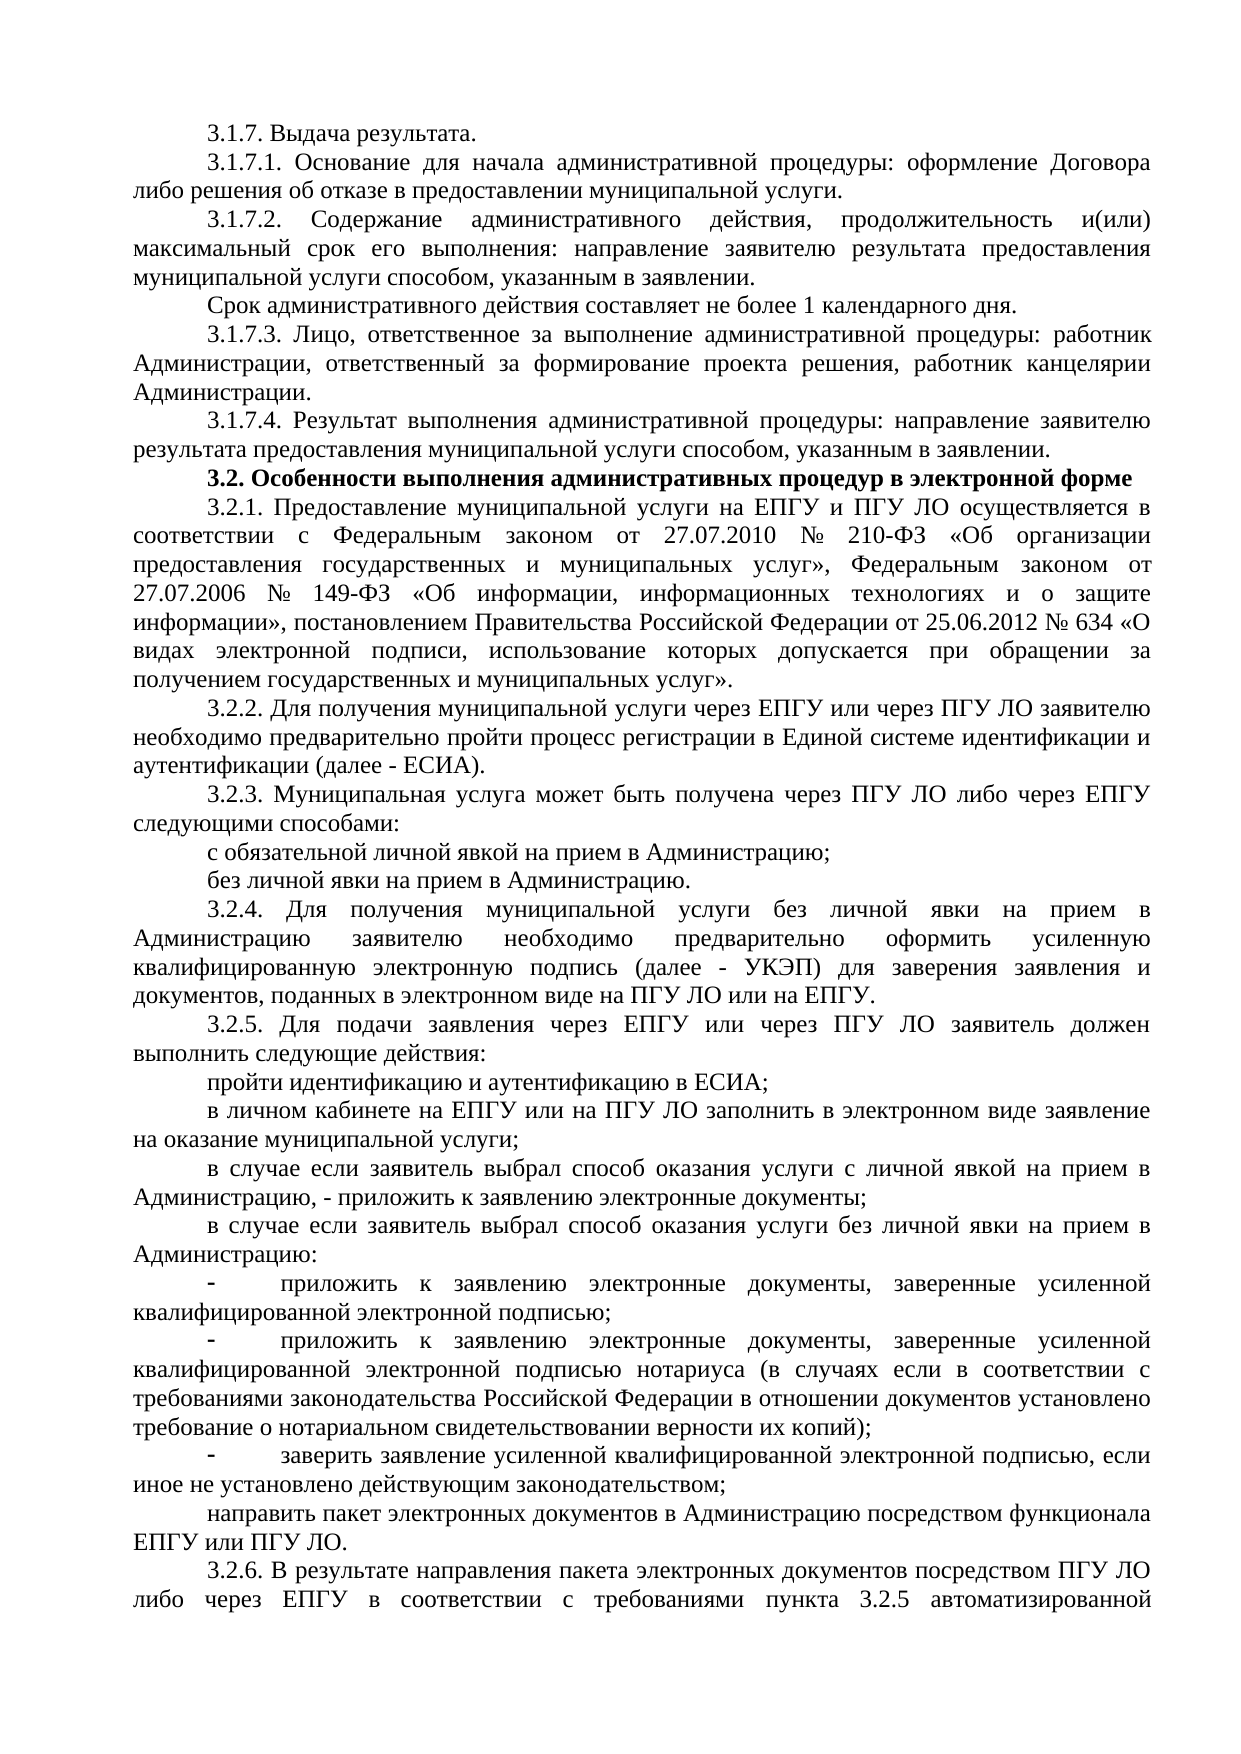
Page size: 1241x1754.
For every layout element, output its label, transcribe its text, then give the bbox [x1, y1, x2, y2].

text в личном кабинете на ЕПГУ или на ПГУ ЛО заполнить в электронном виде заявление на оказание муниципальной услуги; [133, 1096, 1152, 1153]
text с обязательной личной явкой на прием в Администрацию; [133, 837, 1152, 866]
text в случае если заявитель выбрал способ оказания услуги без личной явки на прием в Администрацию: [133, 1211, 1152, 1268]
text 3.1.7.3. Лицо, ответственное за выполнение административной процедуры: работник Администрации, ответственный за формирование проекта решения, работник канцелярии Администрации. [133, 319, 1152, 406]
text 3.2.1. Предоставление муниципальной услуги на ЕПГУ и ПГУ ЛО осуществляется в соответствии с Федеральным законом от 27.07.2010 № 210-ФЗ «Об организации предоставления государственных и муниципальных услуг», Федеральным законом от 27.07.2006 № 149-ФЗ «Об информации, информационных технологиях и о защите информации», постановлением Правительства Российской Федерации от 25.06.2012 № 634 «О видах электронной подписи, использование которых допускается при обращении за получением государственных и муниципальных услуг». [133, 492, 1152, 693]
text 3.2.2. Для получения муниципальной услуги через ЕПГУ или через ПГУ ЛО заявителю необходимо предварительно пройти процесс регистрации в Единой системе идентификации и аутентификации (далее - ЕСИА). [133, 693, 1152, 779]
text 3.1.7. Выдача результата. [133, 118, 1152, 147]
text Срок административного действия составляет не более 1 календарного дня. [133, 291, 1152, 319]
text 3.1.7.1. Основание для начала административной процедуры: оформление Договора либо решения об отказе в предоставлении муниципальной услуги. [133, 147, 1152, 204]
text 3.2.4. Для получения муниципальной услуги без личной явки на прием в Администрацию заявителю необходимо предварительно оформить усиленную квалифицированную электронную подпись (далее - УКЭП) для заверения заявления и документов, поданных в электронном виде на ПГУ ЛО или на ЕПГУ. [133, 894, 1152, 1009]
text в случае если заявитель выбрал способ оказания услуги с личной явкой на прием в Администрацию, - приложить к заявлению электронные документы; [133, 1153, 1152, 1211]
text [133, 1556, 1152, 1613]
text пройти идентификацию и аутентификацию в ЕСИА; [133, 1067, 1152, 1096]
list заверить заявление усиленной квалифицированной электронной подписью, если иное не установлено действующим законодательством; [133, 1441, 1152, 1498]
text 3.1.7.4. Результат выполнения административной процедуры: направление заявителю результата предоставления муниципальной услуги способом, указанным в заявлении. [133, 406, 1152, 463]
text без личной явки на прием в Администрацию. [133, 866, 1152, 894]
list приложить к заявлению электронные документы, заверенные усиленной квалифицированной электронной подписью нотариуса (в случаях если в соответствии с требованиями законодательства Российской Федерации в отношении документов установлено требование о нотариальном свидетельствовании верности их копий); [133, 1326, 1152, 1441]
text 3.2.3. Муниципальная услуга может быть получена через ПГУ ЛО либо через ЕПГУ следующими способами: [133, 779, 1152, 837]
list приложить к заявлению электронные документы, заверенные усиленной квалифицированной электронной подписью; [133, 1268, 1152, 1326]
text 3.1.7.2. Содержание административного действия, продолжительность и(или) максимальный срок его выполнения: направление заявителю результата предоставления муниципальной услуги способом, указанным в заявлении. [133, 204, 1152, 291]
text 3.2.5. Для подачи заявления через ЕПГУ или через ПГУ ЛО заявитель должен выполнить следующие действия: [133, 1009, 1152, 1067]
text 3.2. Особенности выполнения административных процедур в электронной форме [133, 463, 1152, 492]
text направить пакет электронных документов в Администрацию посредством функционала ЕПГУ или ПГУ ЛО. [133, 1498, 1152, 1556]
